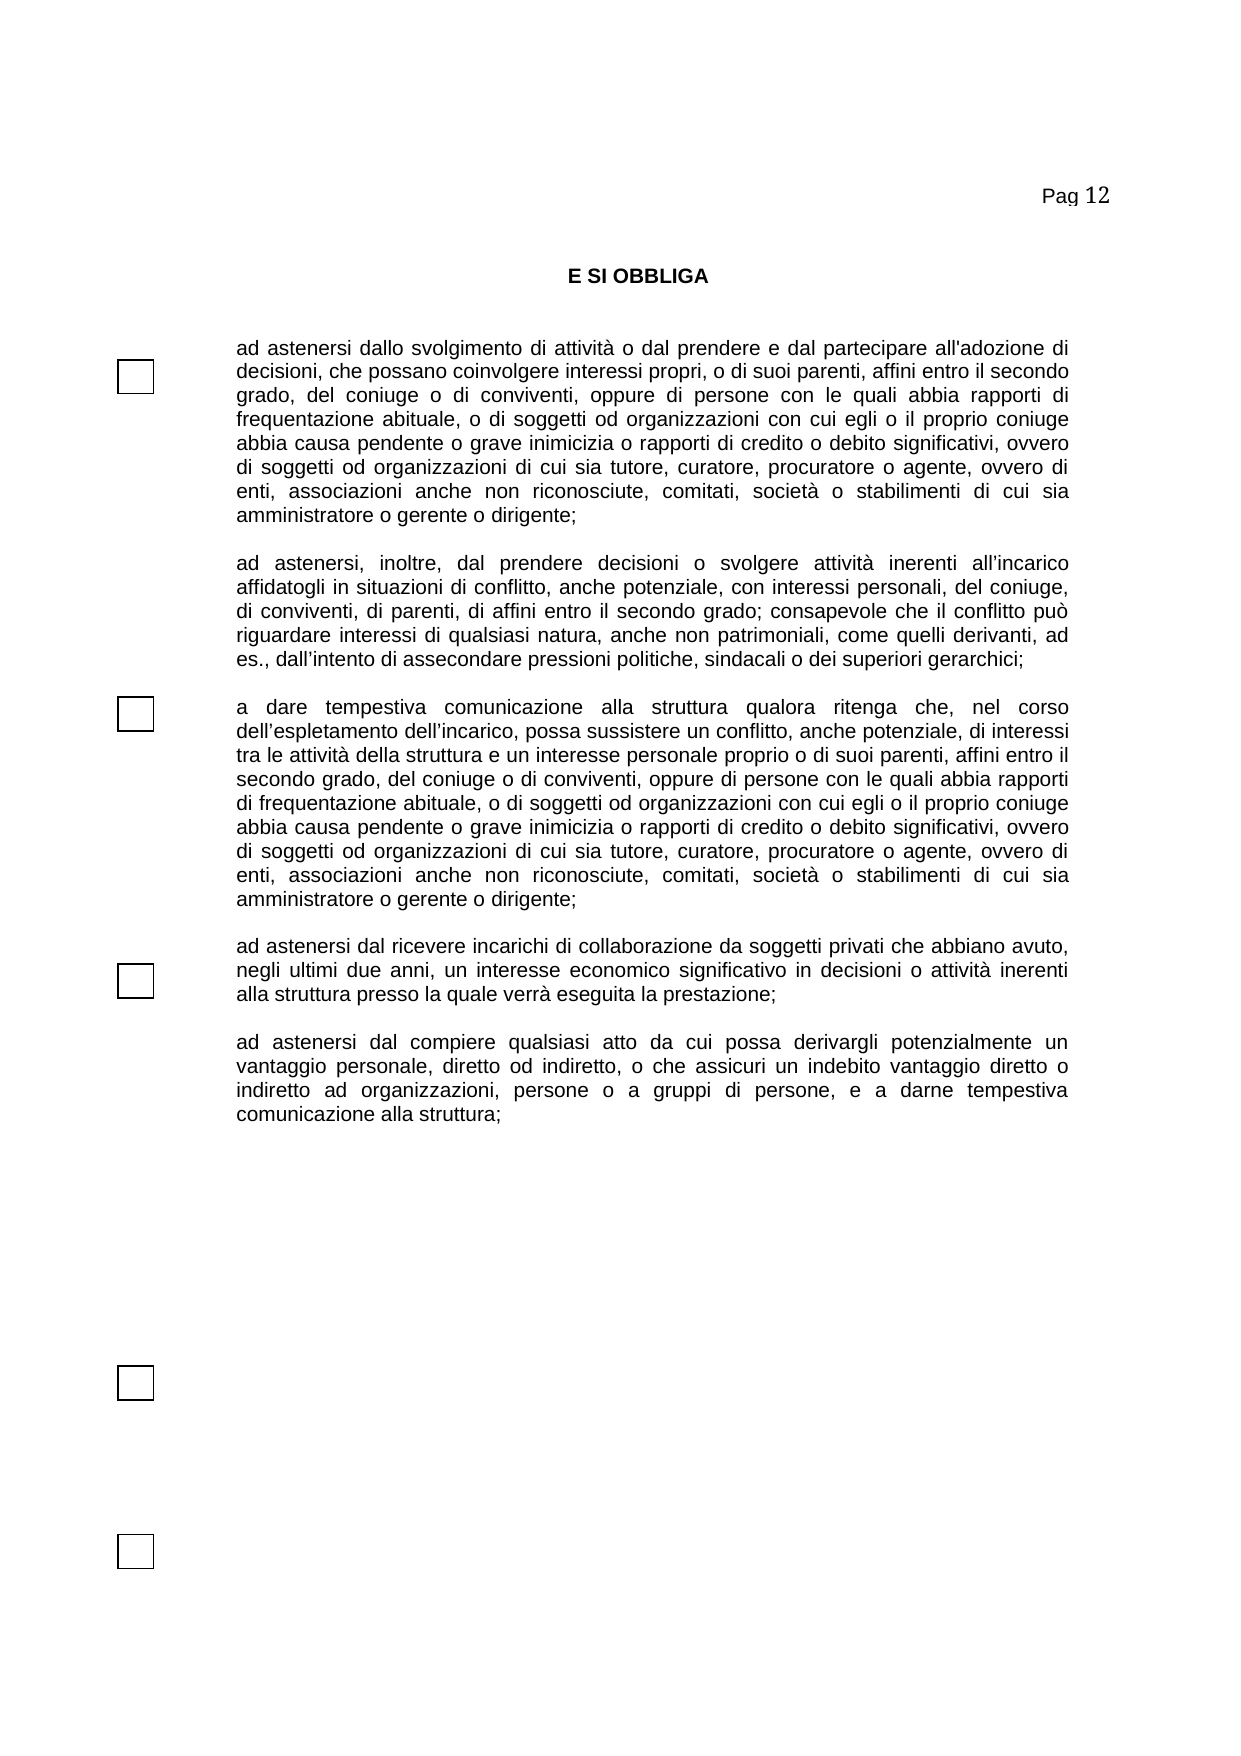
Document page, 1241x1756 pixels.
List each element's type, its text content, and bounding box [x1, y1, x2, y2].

text ad astenersi dal ricevere incarichi di collaborazione da soggetti privati che abbiano avuto, negli ultimi due anni, un interesse economico significativo in decisioni o attività inerenti alla struttura presso la quale verrà eseguita la prestazione; [236, 934, 1070, 1006]
text ad astenersi dallo svolgimento di attività o dal prendere e dal partecipare all'adozione di decisioni, che possano coinvolgere interessi propri, o di suoi parenti, affini entro il secondo grado, del coniuge o di conviventi, oppure di persone con le quali abbia rapporti di frequentazione abituale, o di soggetti od organizzazioni con cui egli o il proprio coniuge abbia causa pendente o grave inimicizia o rapporti di credito o debito significativi, ovvero di soggetti od organizzazioni di cui sia tutore, curatore, procuratore o agente, ovvero di enti, associazioni anche non riconosciute, comitati, società o stabilimenti di cui sia amministratore o gerente o dirigente; [236, 335, 1070, 527]
subtitle E SI OBBLIGA [161, 263, 1116, 287]
text ad astenersi, inoltre, dal prendere decisioni o svolgere attività inerenti all’incarico affidatogli in situazioni di conflitto, anche potenziale, con interessi personali, del coniuge, di conviventi, di parenti, di affini entro il secondo grado; consapevole che il conflitto può riguardare interessi di qualsiasi natura, anche non patrimoniali, come quelli derivanti, ad es., dall’intento di assecondare pressioni politiche, sindacali o dei superiori gerarchici; [236, 551, 1070, 671]
text a dare tempestiva comunicazione alla struttura qualora ritenga che, nel corso dell’espletamento dell’incarico, possa sussistere un conflitto, anche potenziale, di interessi tra le attività della struttura e un interesse personale proprio o di suoi parenti, affini entro il secondo grado, del coniuge o di conviventi, oppure di persone con le quali abbia rapporti di frequentazione abituale, o di soggetti od organizzazioni con cui egli o il proprio coniuge abbia causa pendente o grave inimicizia o rapporti di credito o debito significativi, ovvero di soggetti od organizzazioni di cui sia tutore, curatore, procuratore o agente, ovvero di enti, associazioni anche non riconosciute, comitati, società o stabilimenti di cui sia amministratore o gerente o dirigente; [236, 695, 1070, 910]
text ad astenersi dal compiere qualsiasi atto da cui possa derivargli potenzialmente un vantaggio personale, diretto od indiretto, o che assicuri un indebito vantaggio diretto o indiretto ad organizzazioni, persone o a gruppi di persone, e a darne tempestiva comunicazione alla struttura; [236, 1030, 1070, 1126]
